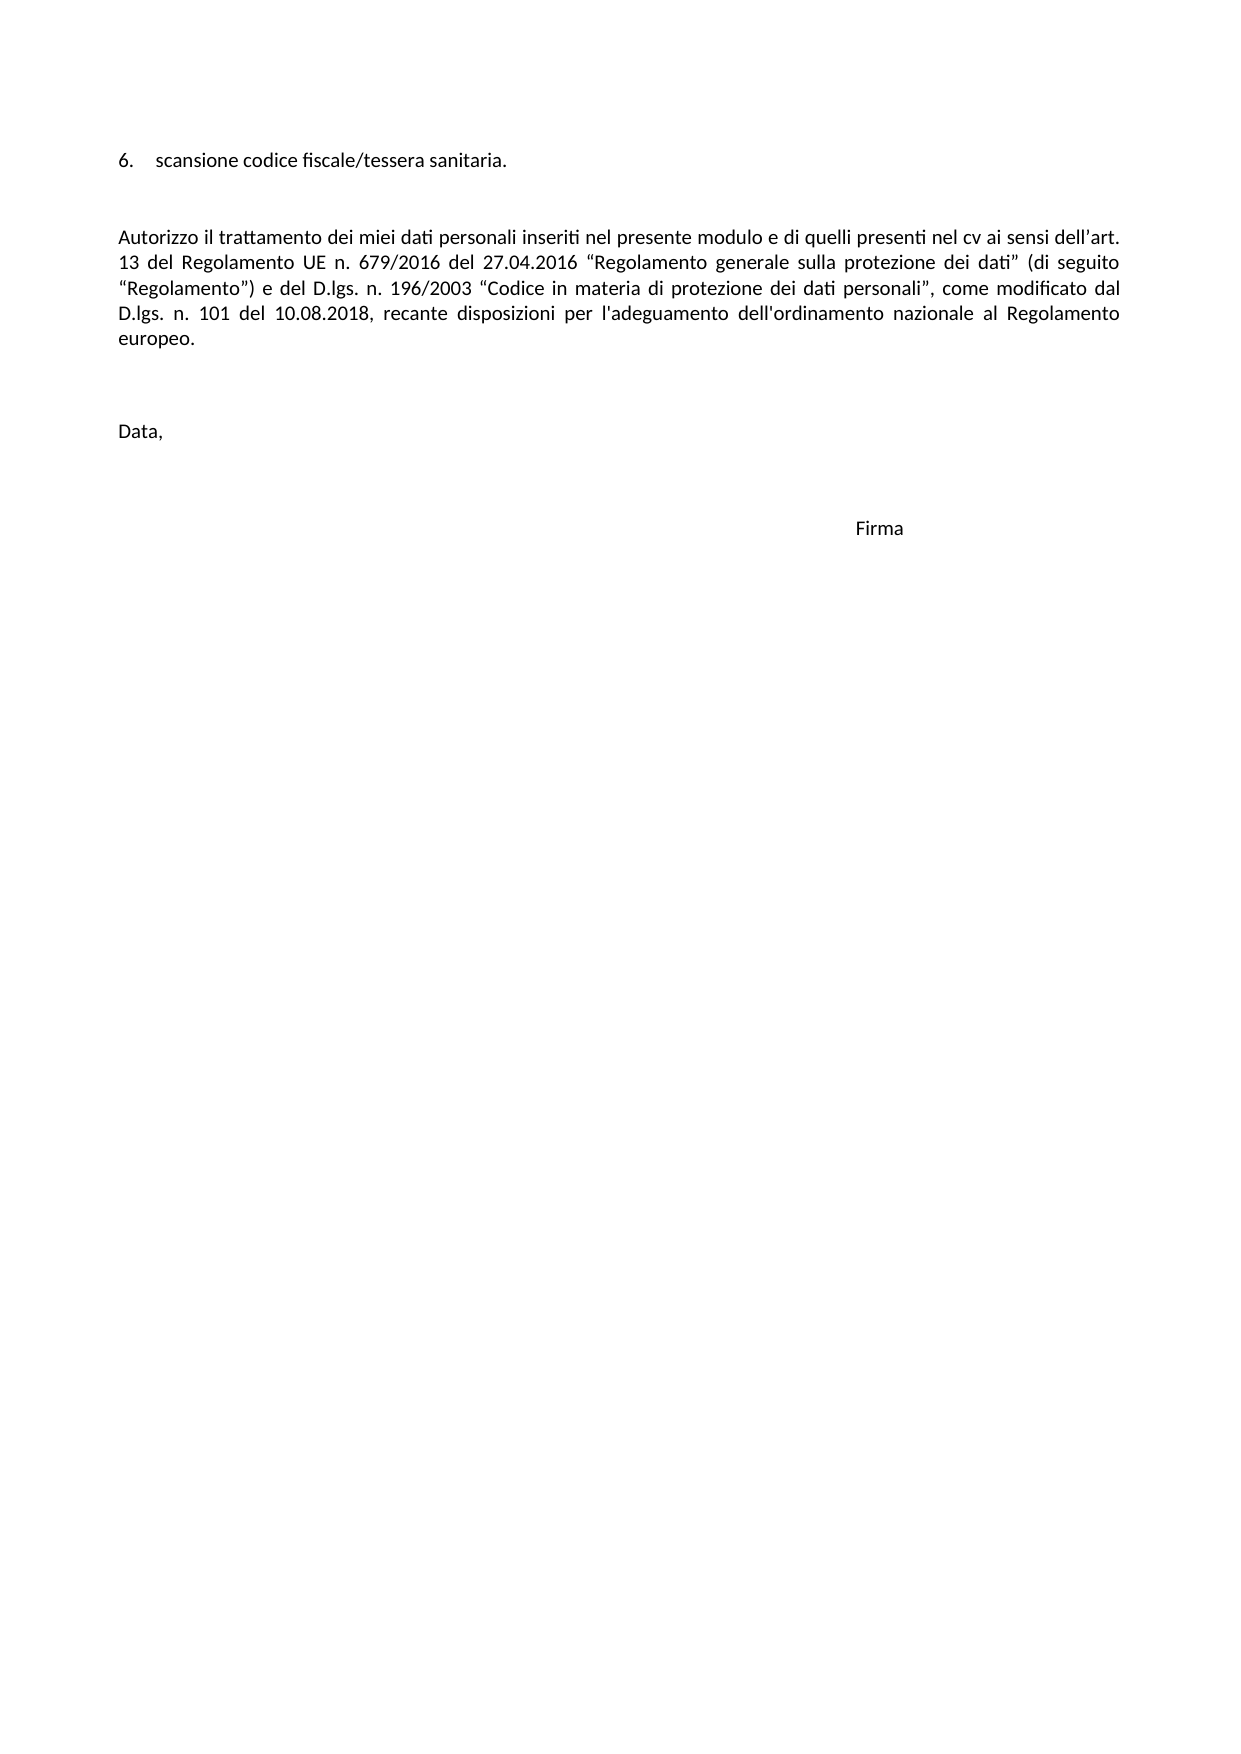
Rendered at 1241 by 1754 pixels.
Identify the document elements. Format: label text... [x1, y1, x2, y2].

text Firma [118, 515, 1122, 541]
text Data, [118, 418, 1122, 443]
list scansione codice fiscale/tessera sanitaria. [118, 148, 1122, 173]
text Autorizzo il trattamento dei miei dati personali inseriti nel presente modulo e di quelli presenti nel cv ai sensi dell’art. 13 del Regolamento UE n. 679/2016 del 27.04.2016 “Regolamento generale sulla protezione dei dati” (di seguito “Regolamento”) e del D.lgs. n. 196/2003 “Codice in materia di protezione dei dati personali”, come modificato dal D.lgs. n. 101 del 10.08.2018, recante disposizioni per l'adeguamento dell'ordinamento nazionale al Regolamento europeo. [118, 224, 1122, 351]
